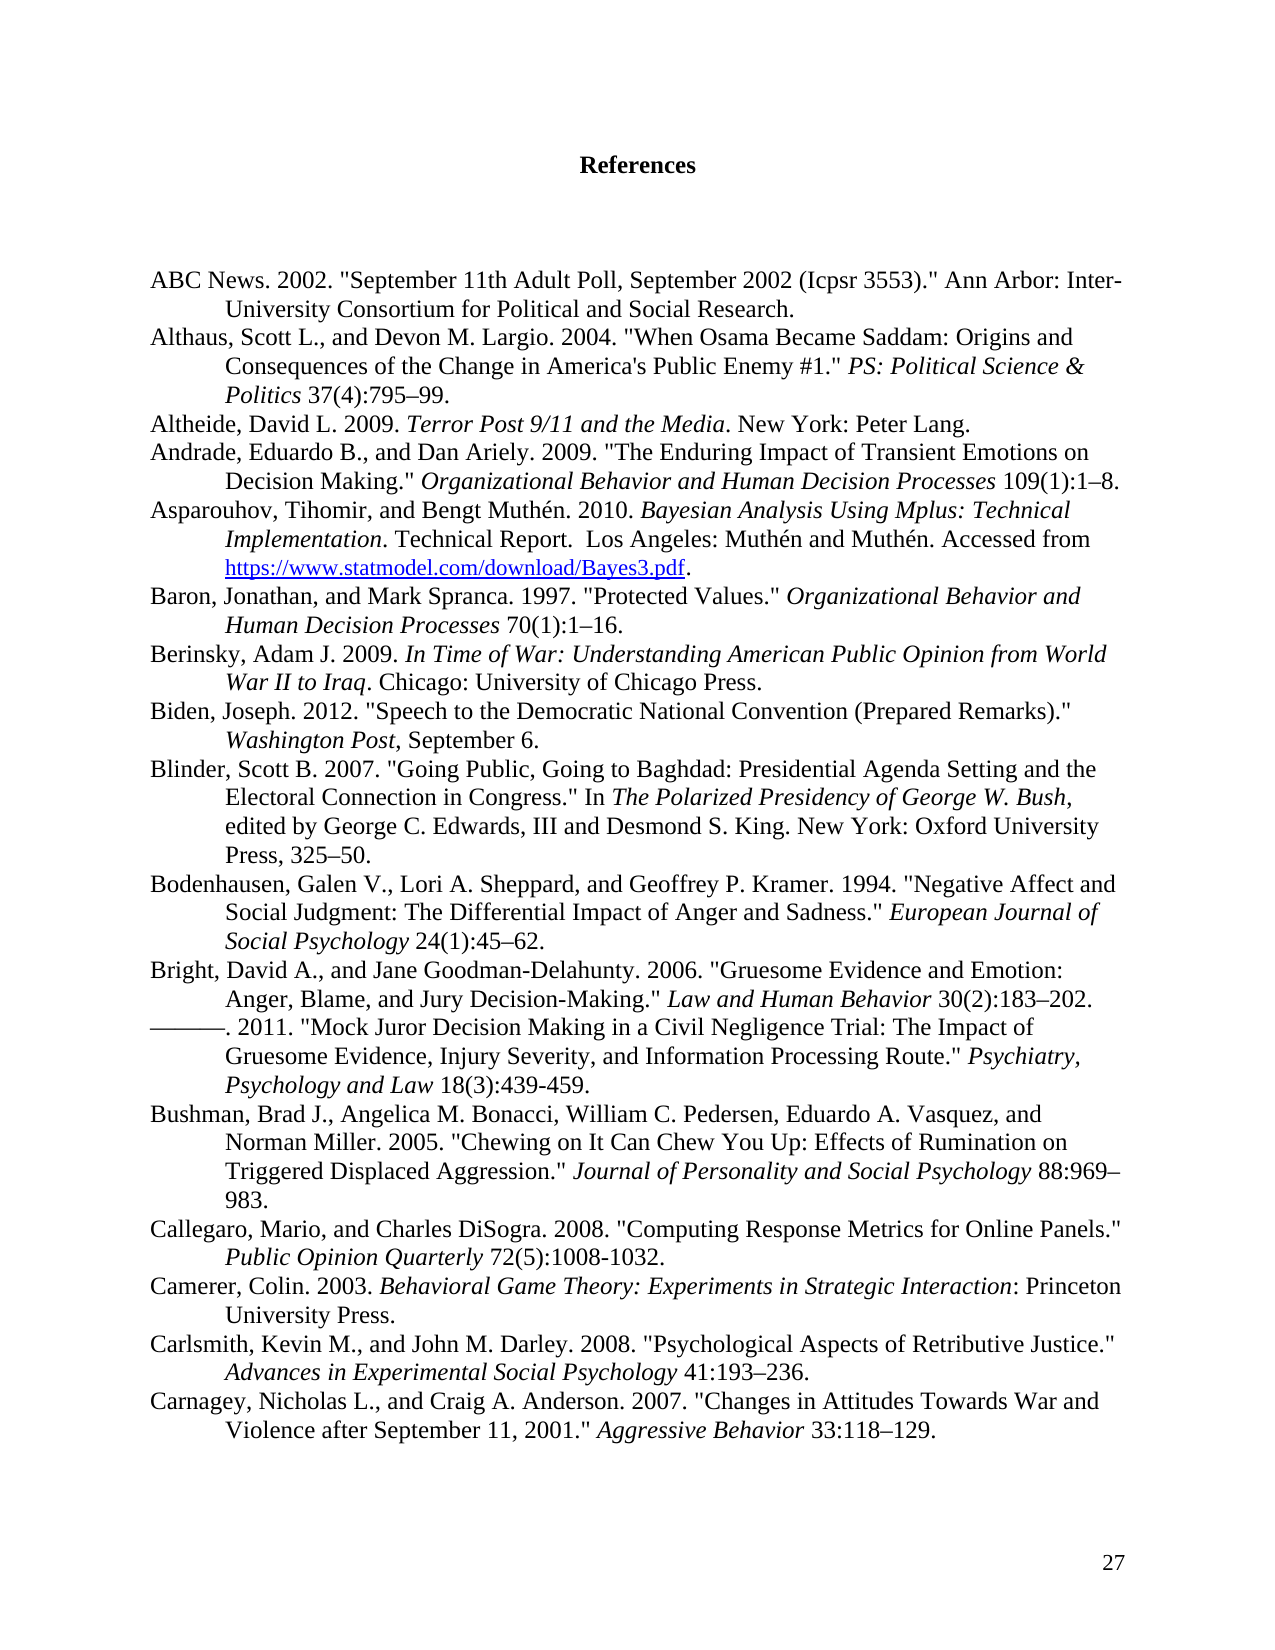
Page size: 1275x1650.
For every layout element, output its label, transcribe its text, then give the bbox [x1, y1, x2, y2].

text ABC News. 2002. "September 11th Adult Poll, September 2002 (Icpsr 3553)." Ann Arbor: Inter-University Consortium for Political and Social Research. [150, 265, 1125, 322]
text Altheide, David L. 2009. Terror Post 9/11 and the Media. New York: Peter Lang. [150, 409, 1125, 437]
text Carlsmith, Kevin M., and John M. Darley. 2008. "Psychological Aspects of Retributive Justice." Advances in Experimental Social Psychology 41:193–236. [150, 1329, 1125, 1386]
text Camerer, Colin. 2003. Behavioral Game Theory: Experiments in Strategic Interaction: Princeton University Press. [150, 1271, 1125, 1329]
text Andrade, Eduardo B., and Dan Ariely. 2009. "The Enduring Impact of Transient Emotions on Decision Making." Organizational Behavior and Human Decision Processes 109(1):1–8. [150, 437, 1125, 495]
text Bodenhausen, Galen V., Lori A. Sheppard, and Geoffrey P. Kramer. 1994. "Negative Affect and Social Judgment: The Differential Impact of Anger and Sadness." European Journal of Social Psychology 24(1):45–62. [150, 869, 1125, 955]
text Bright, David A., and Jane Goodman-Delahunty. 2006. "Gruesome Evidence and Emotion: Anger, Blame, and Jury Decision-Making." Law and Human Behavior 30(2):183–202. [150, 955, 1125, 1012]
text ———. 2011. "Mock Juror Decision Making in a Civil Negligence Trial: The Impact of Gruesome Evidence, Injury Severity, and Information Processing Route." Psychiatry, Psychology and Law 18(3):439-459. [150, 1012, 1125, 1099]
text Bushman, Brad J., Angelica M. Bonacci, William C. Pedersen, Eduardo A. Vasquez, and Norman Miller. 2005. "Chewing on It Can Chew You Up: Effects of Rumination on Triggered Displaced Aggression." Journal of Personality and Social Psychology 88:969–983. [150, 1099, 1125, 1214]
text Blinder, Scott B. 2007. "Going Public, Going to Baghdad: Presidential Agenda Setting and the Electoral Connection in Congress." In The Polarized Presidency of George W. Bush, edited by George C. Edwards, III and Desmond S. King. New York: Oxford University Press, 325–50. [150, 754, 1125, 869]
title References [150, 150, 1125, 179]
text Berinsky, Adam J. 2009. In Time of War: Understanding American Public Opinion from World War II to Iraq. Chicago: University of Chicago Press. [150, 639, 1125, 696]
text Biden, Joseph. 2012. "Speech to the Democratic National Convention (Prepared Remarks)." Washington Post, September 6. [150, 696, 1125, 754]
text Althaus, Scott L., and Devon M. Largio. 2004. "When Osama Became Saddam: Origins and Consequences of the Change in America's Public Enemy #1." PS: Political Science & Politics 37(4):795–99. [150, 322, 1125, 409]
text Asparouhov, Tihomir, and Bengt Muthén. 2010. Bayesian Analysis Using Mplus: Technical Implementation. Technical Report. Los Angeles: Muthén and Muthén. Accessed from https://www.statmodel.com/download/Bayes3.pdf. [150, 495, 1125, 581]
text Callegaro, Mario, and Charles DiSogra. 2008. "Computing Response Metrics for Online Panels." Public Opinion Quarterly 72(5):1008-1032. [150, 1214, 1125, 1271]
text Carnagey, Nicholas L., and Craig A. Anderson. 2007. "Changes in Attitudes Towards War and Violence after September 11, 2001." Aggressive Behavior 33:118–129. [150, 1386, 1125, 1444]
text Baron, Jonathan, and Mark Spranca. 1997. "Protected Values." Organizational Behavior and Human Decision Processes 70(1):1–16. [150, 581, 1125, 639]
